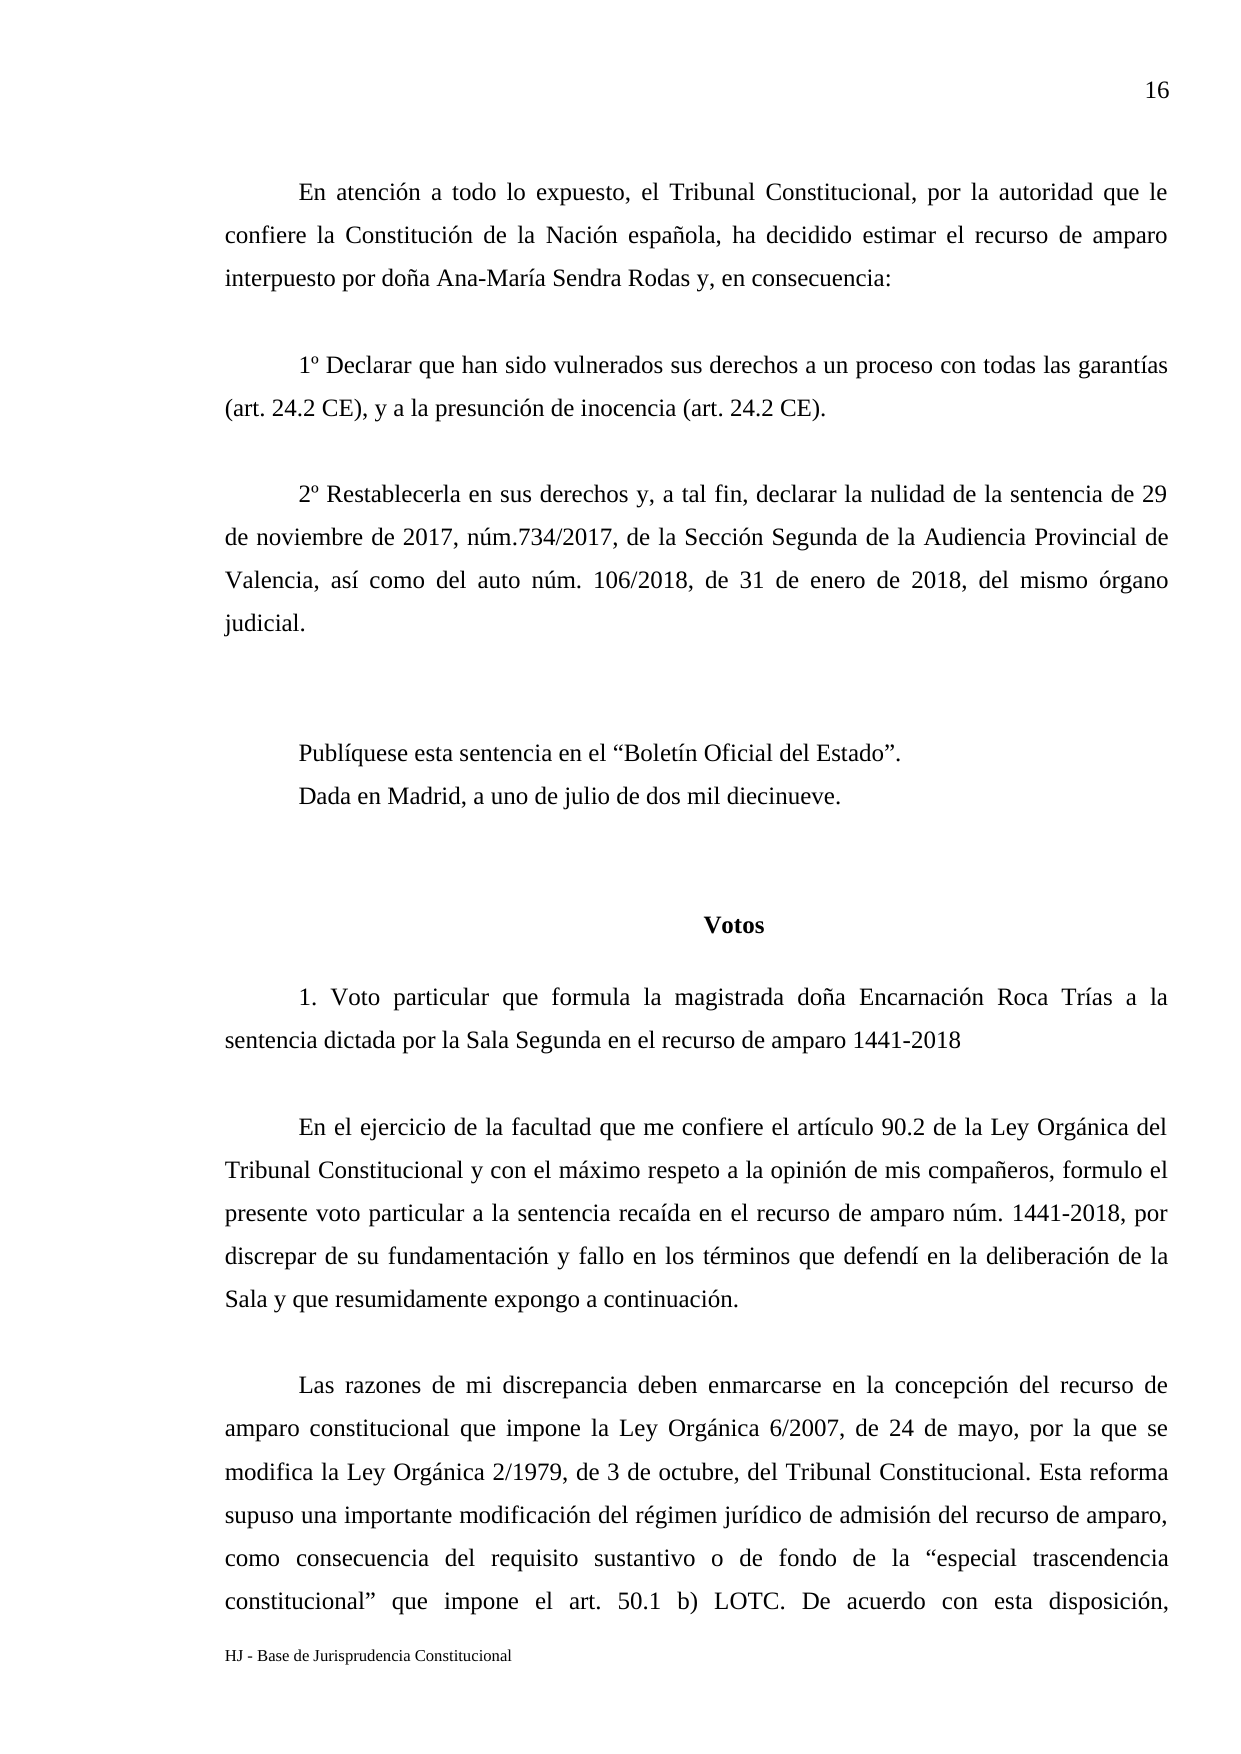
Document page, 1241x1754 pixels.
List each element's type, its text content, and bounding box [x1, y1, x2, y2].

subtitle Votos [224, 910, 1169, 939]
text En el ejercicio de la facultad que me confiere el artículo 90.2 de la Ley Orgánica del Tribunal Constitucional y con el máximo respeto a la opinión de mis compañeros, formulo el presente voto particular a la sentencia recaída en el recurso de amparo núm. 1441-2018, por discrepar de su fundamentación y fallo en los términos que defendí en la deliberación de la Sala y que resumidamente expongo a continuación. [224, 1112, 1169, 1313]
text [224, 1370, 1169, 1615]
text 2º Restablecerla en sus derechos y, a tal fin, declarar la nulidad de la sentencia de 29 de noviembre de 2017, núm.734/2017, de la Sección Segunda de la Audiencia Provincial de Valencia, así como del auto núm. 106/2018, de 31 de enero de 2018, del mismo órgano judicial. [224, 479, 1169, 637]
text 1. Voto particular que formula la magistrada doña Encarnación Roca Trías a la sentencia dictada por la Sala Segunda en el recurso de amparo 1441-2018 [224, 982, 1169, 1054]
text En atención a todo lo expuesto, el Tribunal Constitucional, por la autoridad que le confiere la Constitución de la Nación española, ha decidido estimar el recurso de amparo interpuesto por doña Ana-María Sendra Rodas y, en consecuencia: [224, 177, 1169, 292]
text Publíquese esta sentencia en el “Boletín Oficial del Estado”. [224, 738, 1169, 767]
text Dada en Madrid, a uno de julio de dos mil diecinueve. [224, 781, 1169, 810]
text 1º Declarar que han sido vulnerados sus derechos a un proceso con todas las garantías (art. 24.2 CE), y a la presunción de inocencia (art. 24.2 CE). [224, 350, 1169, 422]
